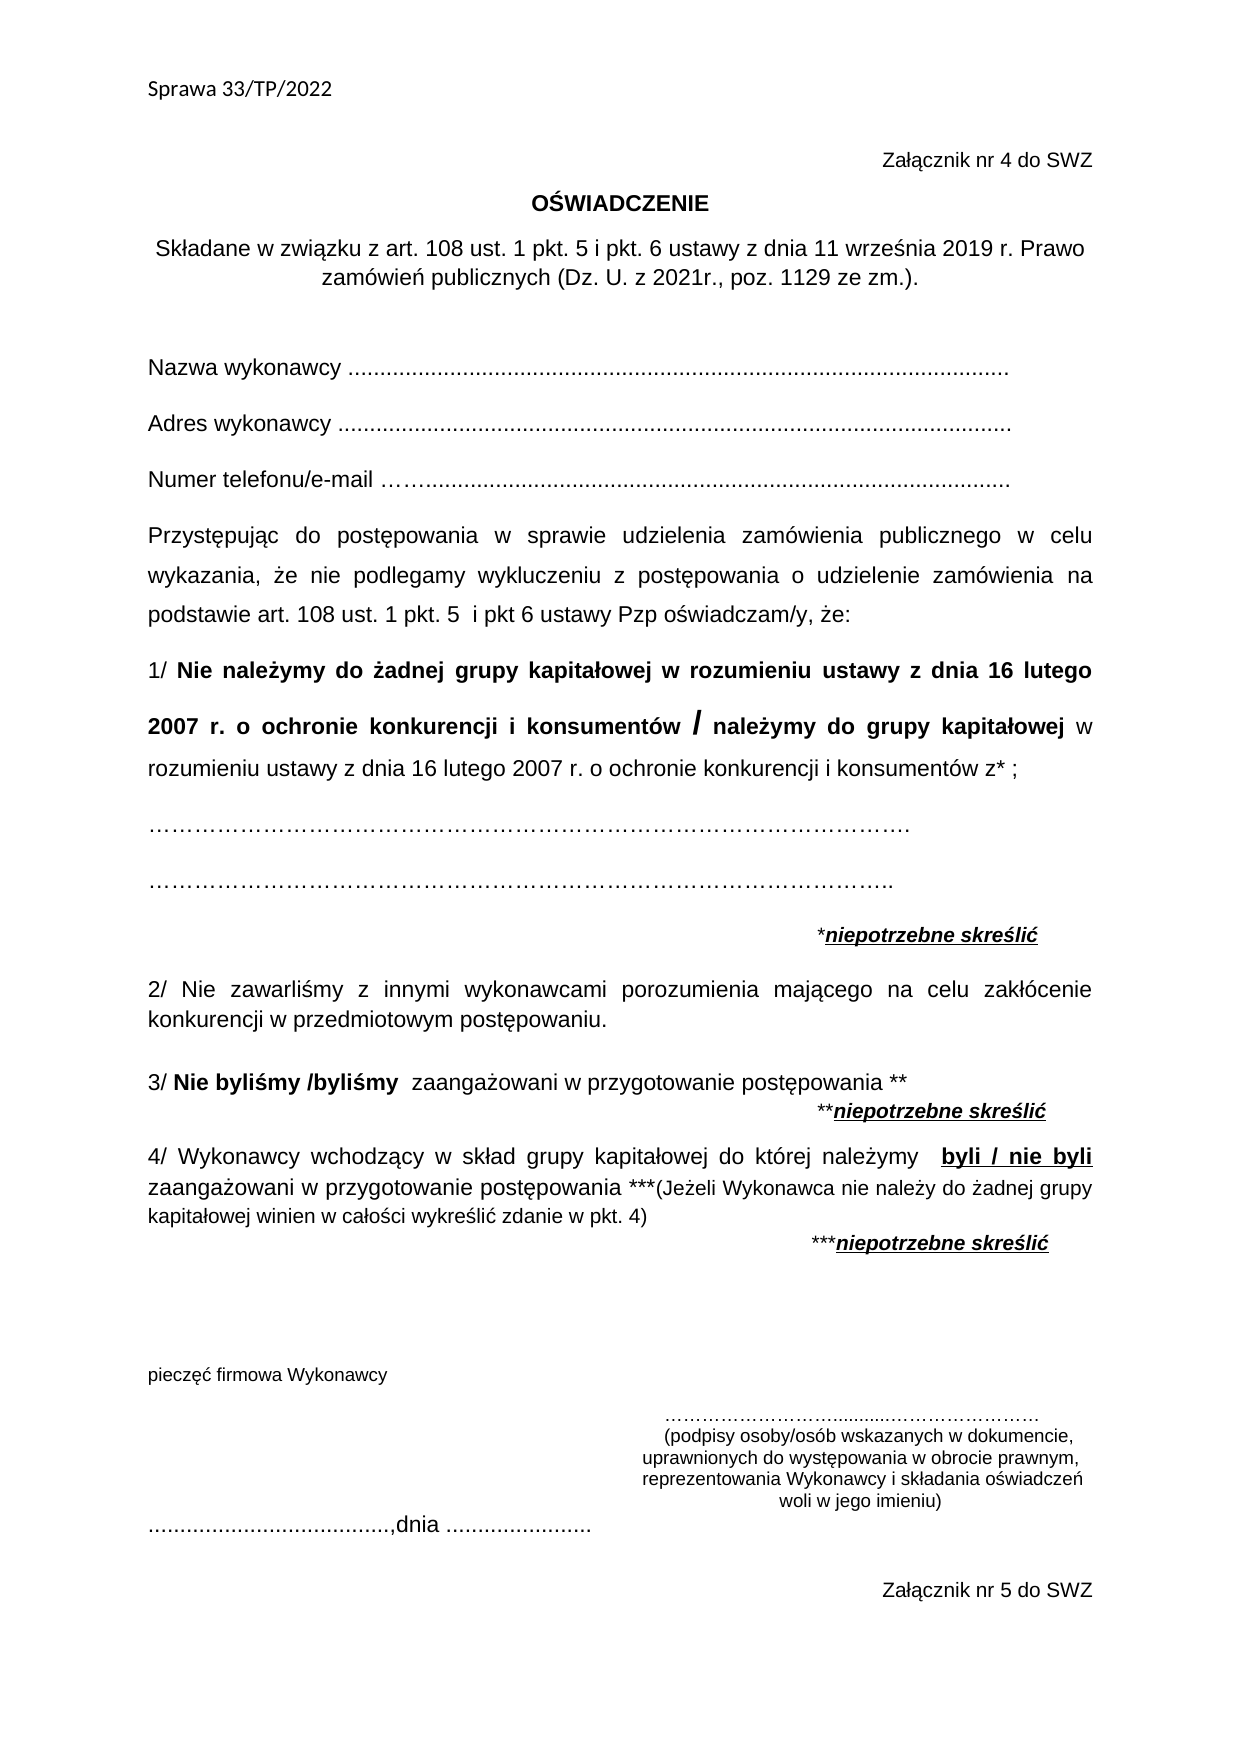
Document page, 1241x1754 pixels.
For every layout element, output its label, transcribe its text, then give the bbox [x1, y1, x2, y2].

text Załącznik nr 5 do SWZ [148, 1578, 1093, 1602]
text …………………………………………………………………………………….. [148, 867, 1093, 893]
text reprezentowania Wykonawcy i składania oświadczeń [590, 1468, 1093, 1489]
text pieczęć firmowa Wykonawcy [148, 1363, 1093, 1385]
text *niepotrzebne skreślić [148, 923, 1093, 947]
text Składane w związku z art. 108 ust. 1 pkt. 5 i pkt. 6 ustawy z dnia 11 września 2019 r. Prawo zamówień publicznych (Dz. U. z 2021r., poz. 1129 ze zm.). [148, 235, 1093, 290]
text 1/ Nie należymy do żadnej grupy kapitałowej w rozumieniu ustawy z dnia 16 lutego 2007 r. o ochronie konkurencji i konsumentów / należymy do grupy kapitałowej w rozumieniu ustawy z dnia 16 lutego 2007 r. o ochronie konkurencji i konsumentów z* ; [148, 657, 1093, 781]
text 4/ Wykonawcy wchodzący w skład grupy kapitałowej do której należymy byli / nie byli zaangażowani w przygotowanie postępowania ***(Jeżeli Wykonawca nie należy do żadnej grupy kapitałowej winien w całości wykreślić zdanie w pkt. 4) [148, 1143, 1093, 1227]
text 3/ Nie byliśmy /byliśmy zaangażowani w przygotowanie postępowania ** [148, 1069, 1093, 1095]
text Adres wykonawcy .......................................................................................................... [148, 410, 1093, 436]
text woli w jego imieniu) [738, 1489, 1093, 1511]
text ***niepotrzebne skreślić [148, 1231, 1093, 1255]
text **niepotrzebne skreślić [148, 1099, 1093, 1123]
text Nazwa wykonawcy ........................................................................................................ [148, 354, 1093, 380]
text Załącznik nr 4 do SWZ [148, 148, 1093, 172]
text Przystępując do postępowania w sprawie udzielenia zamówienia publicznego w celu wykazania, że nie podlegamy wykluczeniu z postępowania o udzielenie zamówienia na podstawie art. 108 ust. 1 pkt. 5 i pkt 6 ustawy Pzp oświadczam/y, że: [148, 522, 1093, 628]
text OŚWIADCZENIE [148, 190, 1093, 216]
text ………………………………………………………………………………………. [148, 811, 1093, 837]
text Numer telefonu/e-mail ……............................................................................................ [148, 466, 1093, 492]
text (podpisy osoby/osób wskazanych w dokumencie, [148, 1425, 1093, 1446]
text ......................................,dnia ....................... [148, 1511, 1093, 1537]
text ………………………...........…………………… [148, 1403, 1093, 1425]
text 2/ Nie zawarliśmy z innymi wykonawcami porozumienia mającego na celu zakłócenie konkurencji w przedmiotowym postępowaniu. [148, 976, 1093, 1032]
text uprawnionych do występowania w obrocie prawnym, [148, 1446, 1093, 1468]
